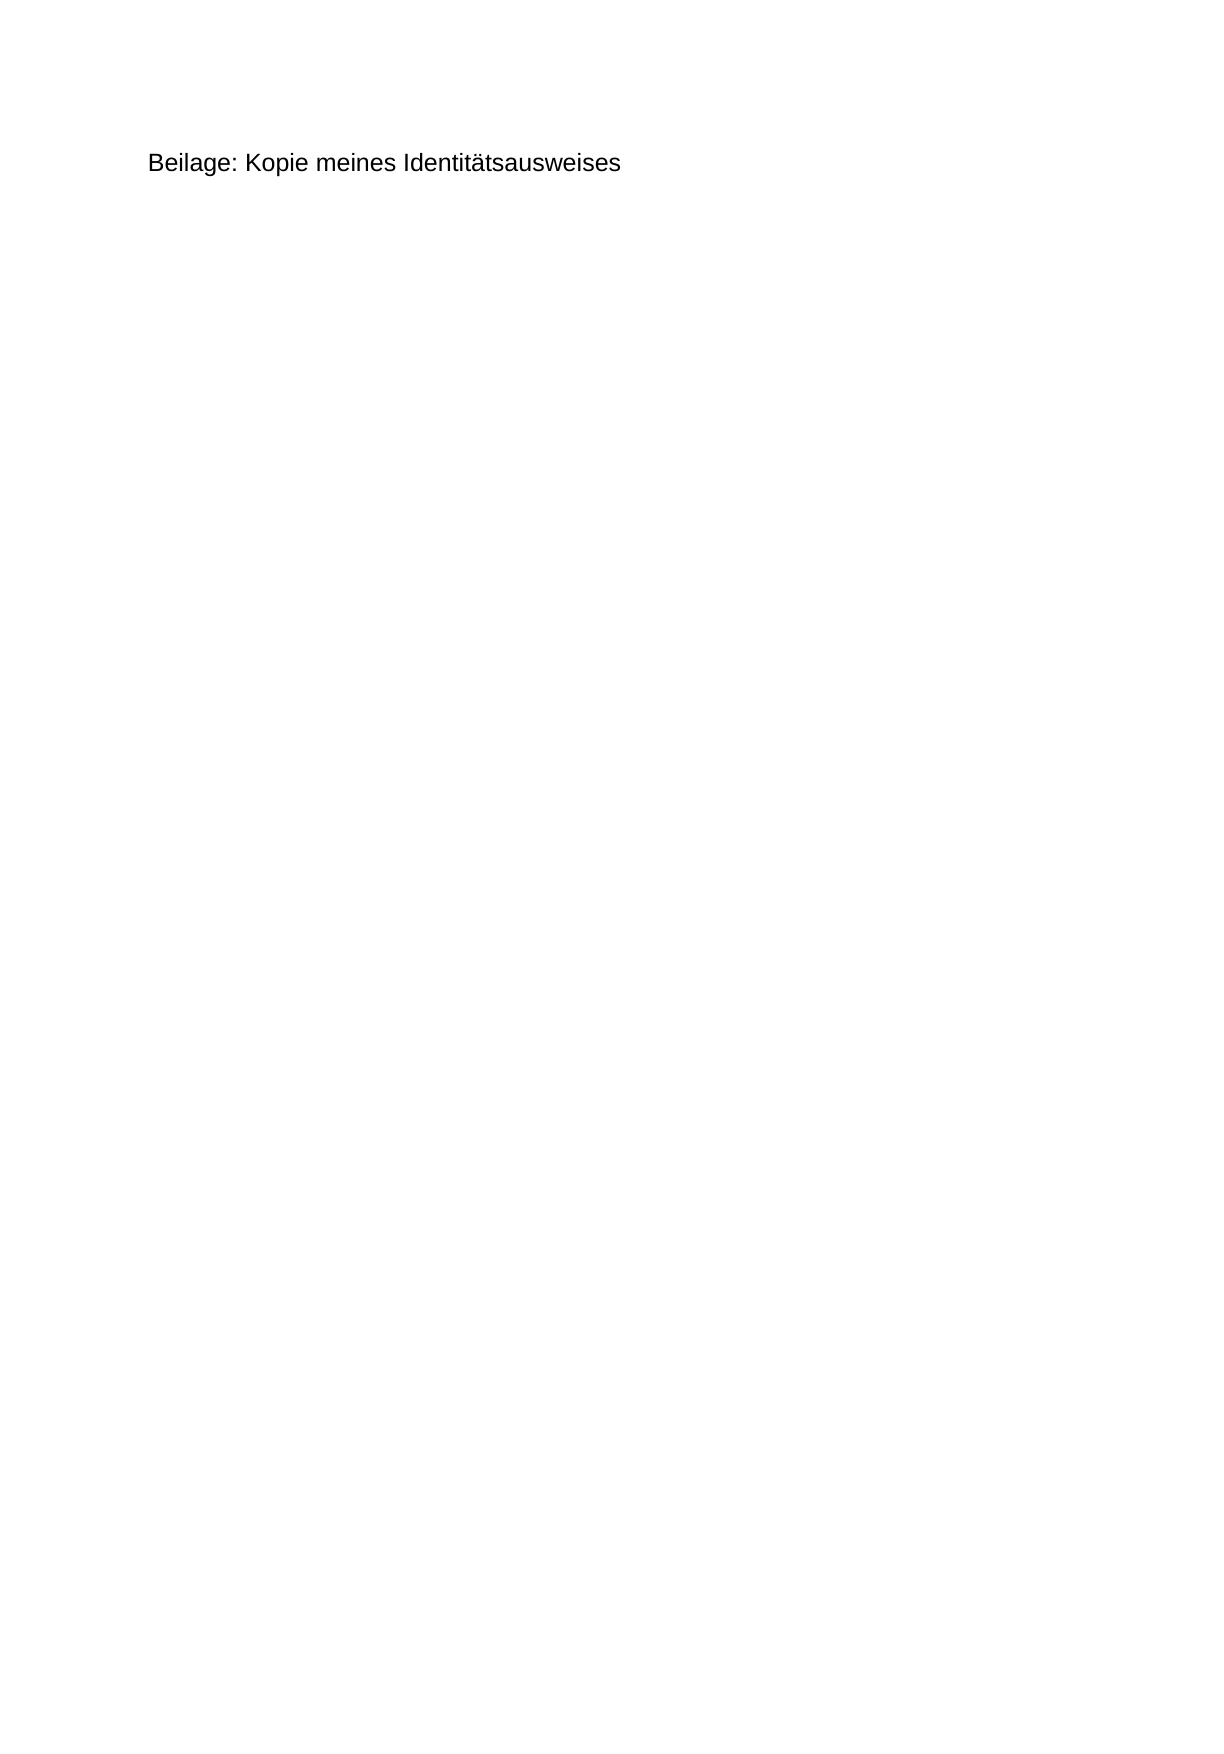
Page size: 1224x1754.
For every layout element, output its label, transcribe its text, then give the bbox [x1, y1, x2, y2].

text Beilage: Kopie meines Identitätsausweises [148, 148, 1075, 176]
